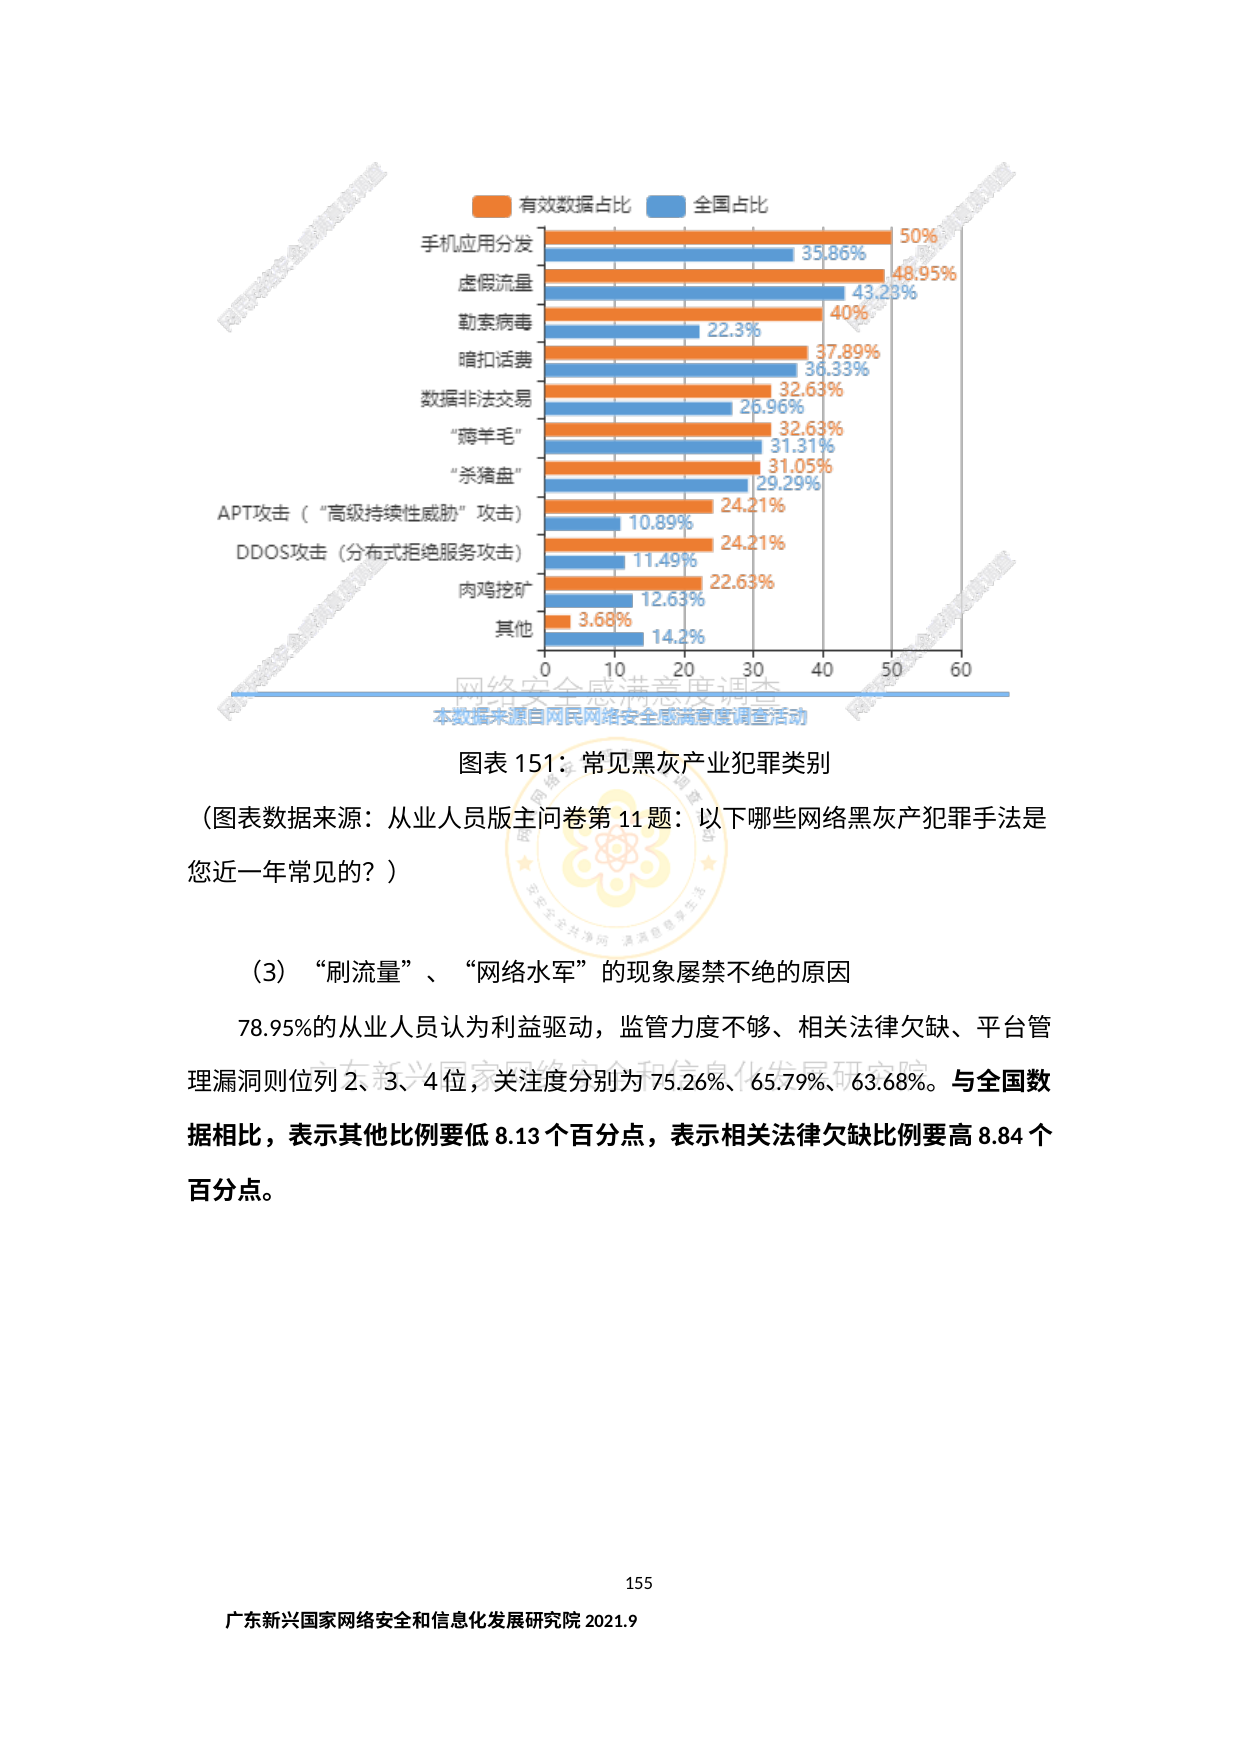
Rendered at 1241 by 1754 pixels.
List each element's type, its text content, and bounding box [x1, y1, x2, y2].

picture [202, 150, 1039, 744]
text （3）“刷流量”、“网络水军”的现象屡禁不绝的原因 [187, 953, 1053, 989]
text 78.95%的从业人员认为利益驱动，监管力度不够、相关法律欠缺、平台管理漏洞则位列2、3、4位，关注度分别为75.26%、65.79%、63.68%。与全国数据相比，表示其他比例要低8.13个百分点，表示相关法律欠缺比例要高8.84个百分点。 [187, 1007, 1053, 1206]
text （图表数据来源：从业人员版主问卷第11题：以下哪些网络黑灰产犯罪手法是您近一年常见的？） [187, 798, 1053, 889]
